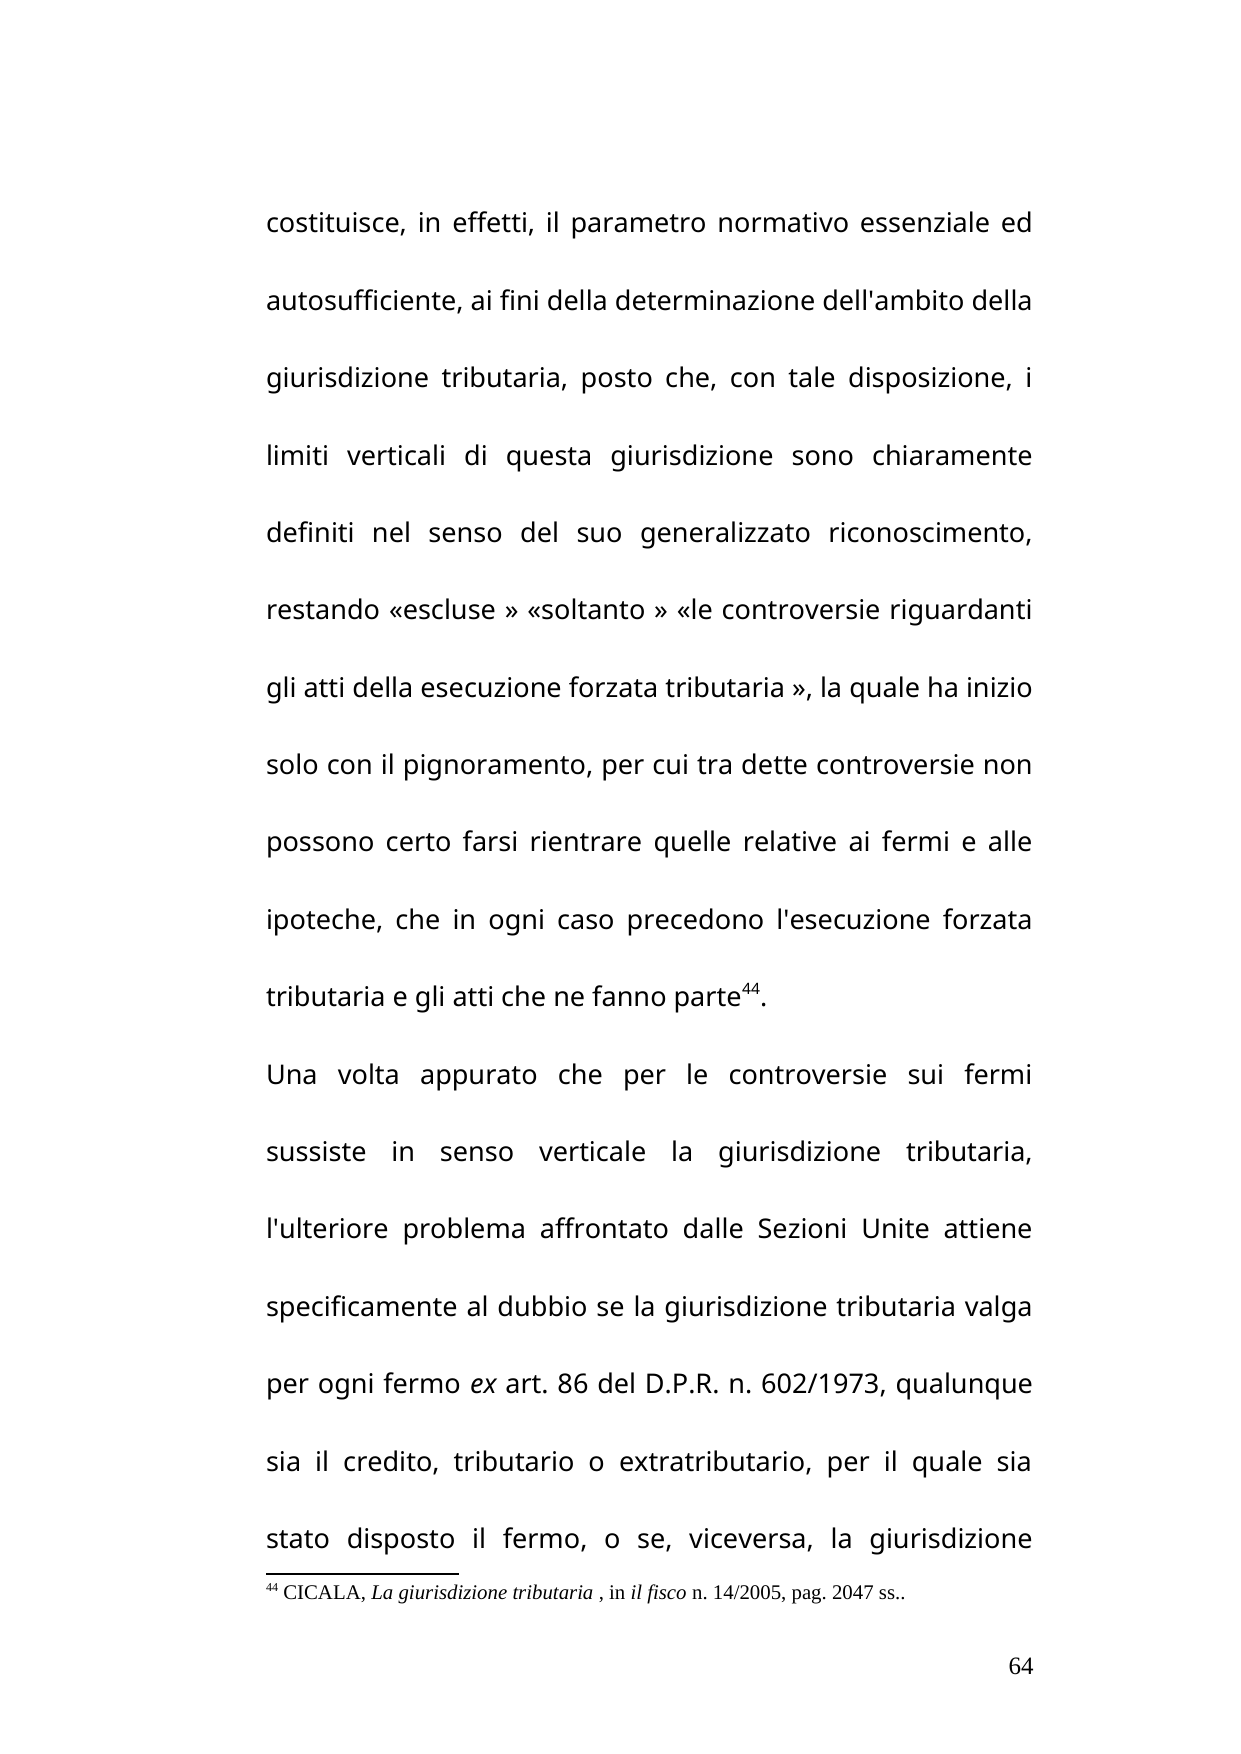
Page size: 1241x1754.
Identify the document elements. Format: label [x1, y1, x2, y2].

text [266, 1055, 1033, 1556]
text [266, 204, 1033, 1014]
